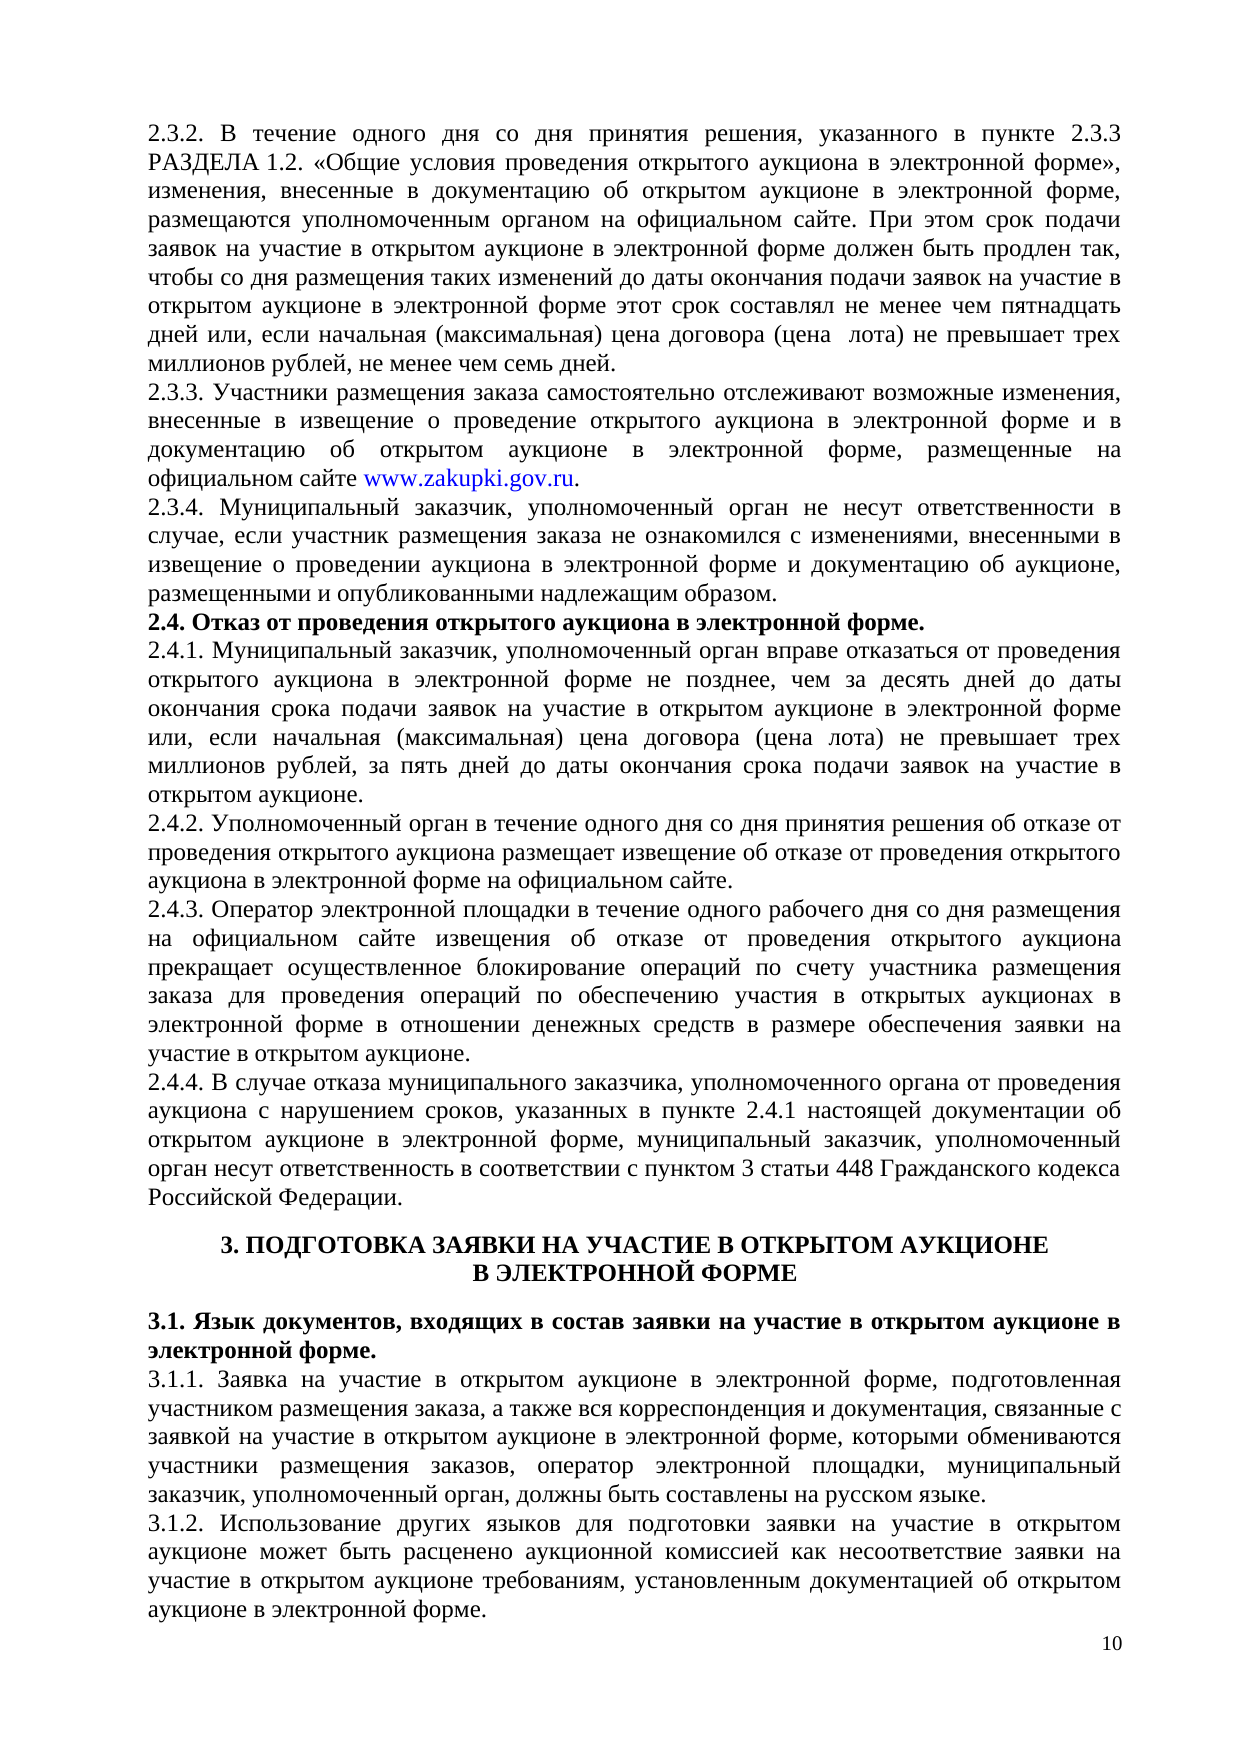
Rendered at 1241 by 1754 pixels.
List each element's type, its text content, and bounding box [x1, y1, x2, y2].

text 2.3.2. В течение одного дня со дня принятия решения, указанного в пункте 2.3.3 РАЗДЕЛА 1.2. «Общие условия проведения открытого аукциона в электронной форме», изменения, внесенные в документацию об открытом аукционе в электронной форме, размещаются уполномоченным органом на официальном сайте. При этом срок подачи заявок на участие в открытом аукционе в электронной форме должен быть продлен так, чтобы со дня размещения таких изменений до даты окончания подачи заявок на участие в открытом аукционе в электронной форме этот срок составлял не менее чем пятнадцать дней или, если начальная (максимальная) цена договора (цена лота) не превышает трех миллионов рублей, не менее чем семь дней. [148, 118, 1122, 377]
text 2.3.3. Участники размещения заказа самостоятельно отслеживают возможные изменения, внесенные в извещение о проведение открытого аукциона в электронной форме и в документацию об открытом аукционе в электронной форме, размещенные на официальном сайте www.zakupki.gov.ru. [148, 377, 1122, 492]
text 3.1.2. Использование других языков для подготовки заявки на участие в открытом аукционе может быть расценено аукционной комиссией как несоответствие заявки на участие в открытом аукционе требованиям, установленным документацией об открытом аукционе в электронной форме. [148, 1508, 1122, 1623]
text 2.3.4. Муниципальный заказчик, уполномоченный орган не несут ответственности в случае, если участник размещения заказа не ознакомился с изменениями, внесенными в извещение о проведении аукциона в электронной форме и документацию об аукционе, размещенными и опубликованными надлежащим образом. [148, 492, 1122, 607]
text 3.1. Язык документов, входящих в состав заявки на участие в открытом аукционе в электронной форме. [148, 1306, 1122, 1364]
text 3.1.1. Заявка на участие в открытом аукционе в электронной форме, подготовленная участником размещения заказа, а также вся корреспонденция и документация, связанные с заявкой на участие в открытом аукционе в электронной форме, которыми обмениваются участники размещения заказов, оператор электронной площадки, муниципальный заказчик, уполномоченный орган, должны быть составлены на русском языке. [148, 1364, 1122, 1508]
text 3. ПОДГОТОВКА ЗАЯВКИ НА УЧАСТИЕ В ОТКРЫТОМ АУКЦИОНЕ [148, 1230, 1122, 1258]
text 2.4. Отказ от проведения открытого аукциона в электронной форме. [148, 607, 1122, 636]
text 2.4.1. Муниципальный заказчик, уполномоченный орган вправе отказаться от проведения открытого аукциона в электронной форме не позднее, чем за десять дней до даты окончания срока подачи заявок на участие в открытом аукционе в электронной форме или, если начальная (максимальная) цена договора (цена лота) не превышает трех миллионов рублей, за пять дней до даты окончания срока подачи заявок на участие в открытом аукционе. [148, 636, 1122, 808]
text 2.4.3. Оператор электронной площадки в течение одного рабочего дня со дня размещения на официальном сайте извещения об отказе от проведения открытого аукциона прекращает осуществленное блокирование операций по счету участника размещения заказа для проведения операций по обеспечению участия в открытых аукционах в электронной форме в отношении денежных средств в размере обеспечения заявки на участие в открытом аукционе. [148, 894, 1122, 1067]
text 2.4.2. Уполномоченный орган в течение одного дня со дня принятия решения об отказе от проведения открытого аукциона размещает извещение об отказе от проведения открытого аукциона в электронной форме на официальном сайте. [148, 808, 1122, 894]
text 2.4.4. В случае отказа муниципального заказчика, уполномоченного органа от проведения аукциона с нарушением сроков, указанных в пункте 2.4.1 настоящей документации об открытом аукционе в электронной форме, муниципальный заказчик, уполномоченный орган несут ответственность в соответствии с пунктом 3 статьи 448 Гражданского кодекса Российской Федерации. [148, 1067, 1122, 1211]
text В ЭЛЕКТРОННОЙ ФОРМЕ [148, 1258, 1122, 1287]
